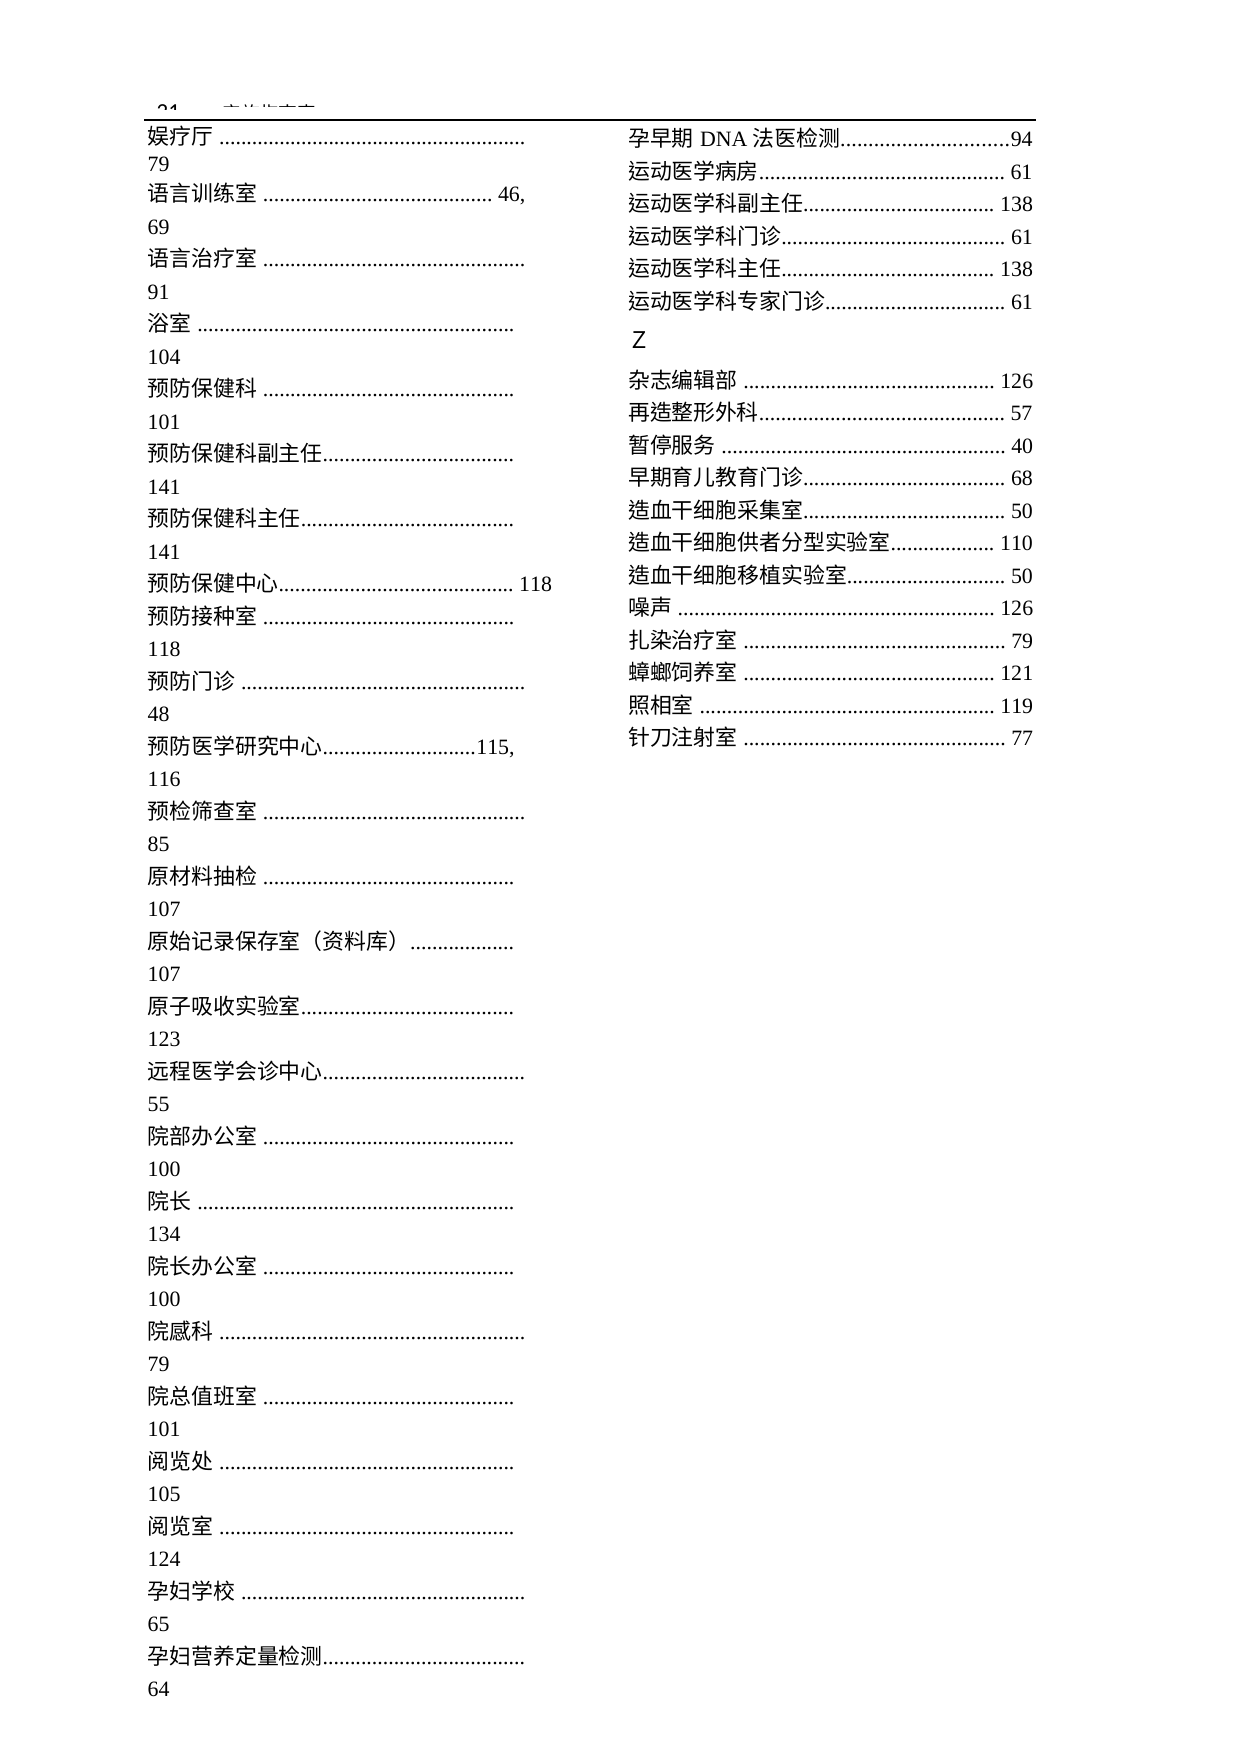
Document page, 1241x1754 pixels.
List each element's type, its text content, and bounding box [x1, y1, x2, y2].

text 预防保健科主任....................................... 141 [147, 501, 552, 566]
text 原材料抽检 .............................................. 107 [147, 858, 552, 923]
text 院长 .......................................................... 134 [147, 1183, 552, 1248]
text 造血干细胞采集室..................................... 50 [628, 492, 1065, 525]
text 院感科 ........................................................ 79 [147, 1313, 552, 1378]
text 原始记录保存室（资料库）................... 107 [147, 923, 552, 988]
text 早期育儿教育门诊..................................... 68 [628, 460, 1065, 492]
text 暂停服务 .................................................... 40 [628, 427, 1065, 460]
text 远程医学会诊中心..................................... 55 [147, 1053, 552, 1118]
text 预防接种室 .............................................. 118 [147, 598, 552, 663]
text 照相室 ...................................................... 119 [628, 687, 1065, 720]
subtitle Ｚ [628, 324, 1065, 356]
text 语言治疗室 ................................................ 91 [147, 241, 552, 306]
text 针刀注射室 ................................................ 77 [628, 720, 1065, 752]
text 预防门诊 .................................................... 48 [147, 663, 552, 728]
text 阅览室 ...................................................... 124 [147, 1508, 552, 1573]
text 浴室 .......................................................... 104 [147, 306, 552, 371]
text 预防保健中心........................................... 118 [147, 566, 552, 598]
text 孕早期 DNA 法医检测 94 [628, 121, 1065, 153]
text 运动医学科门诊......................................... 61 [628, 218, 1065, 251]
text 预防保健科副主任................................... 141 [147, 436, 552, 501]
text 运动医学病房............................................. 61 [628, 153, 1065, 186]
text 噪声 .......................................................... 126 [628, 590, 1065, 622]
text 运动医学科副主任................................... 138 [628, 186, 1065, 218]
text 蟑螂饲养室 .............................................. 121 [628, 655, 1065, 687]
text 运动医学科主任....................................... 138 [628, 251, 1065, 283]
text 扎染治疗室 ................................................ 79 [628, 622, 1065, 655]
text 院部办公室 .............................................. 100 [147, 1118, 552, 1183]
text 孕妇学校 .................................................... 65 [147, 1573, 552, 1638]
text 预防医学研究中心............................115, 116 [147, 728, 552, 793]
text 阅览处 ...................................................... 105 [147, 1443, 552, 1508]
text 预防保健科 .............................................. 101 [147, 371, 552, 436]
text 语言训练室 .......................................... 46, 69 [147, 176, 552, 241]
text 院总值班室 .............................................. 101 [147, 1378, 552, 1443]
text 娱疗厅 ........................................................ 79 [147, 121, 552, 176]
text 预检筛查室 ................................................ 85 [147, 793, 552, 858]
text 造血干细胞供者分型实验室................... 110 [628, 525, 1065, 557]
text 院长办公室 .............................................. 100 [147, 1248, 552, 1313]
text 造血干细胞移植实验室............................. 50 [628, 557, 1065, 590]
text 杂志编辑部 .............................................. 126 [628, 365, 1065, 395]
text 原子吸收实验室....................................... 123 [147, 988, 552, 1053]
text 再造整形外科............................................. 57 [628, 395, 1065, 427]
text 孕妇营养定量检测..................................... 64 [147, 1638, 552, 1703]
text 运动医学科专家门诊................................. 61 [628, 283, 1065, 316]
